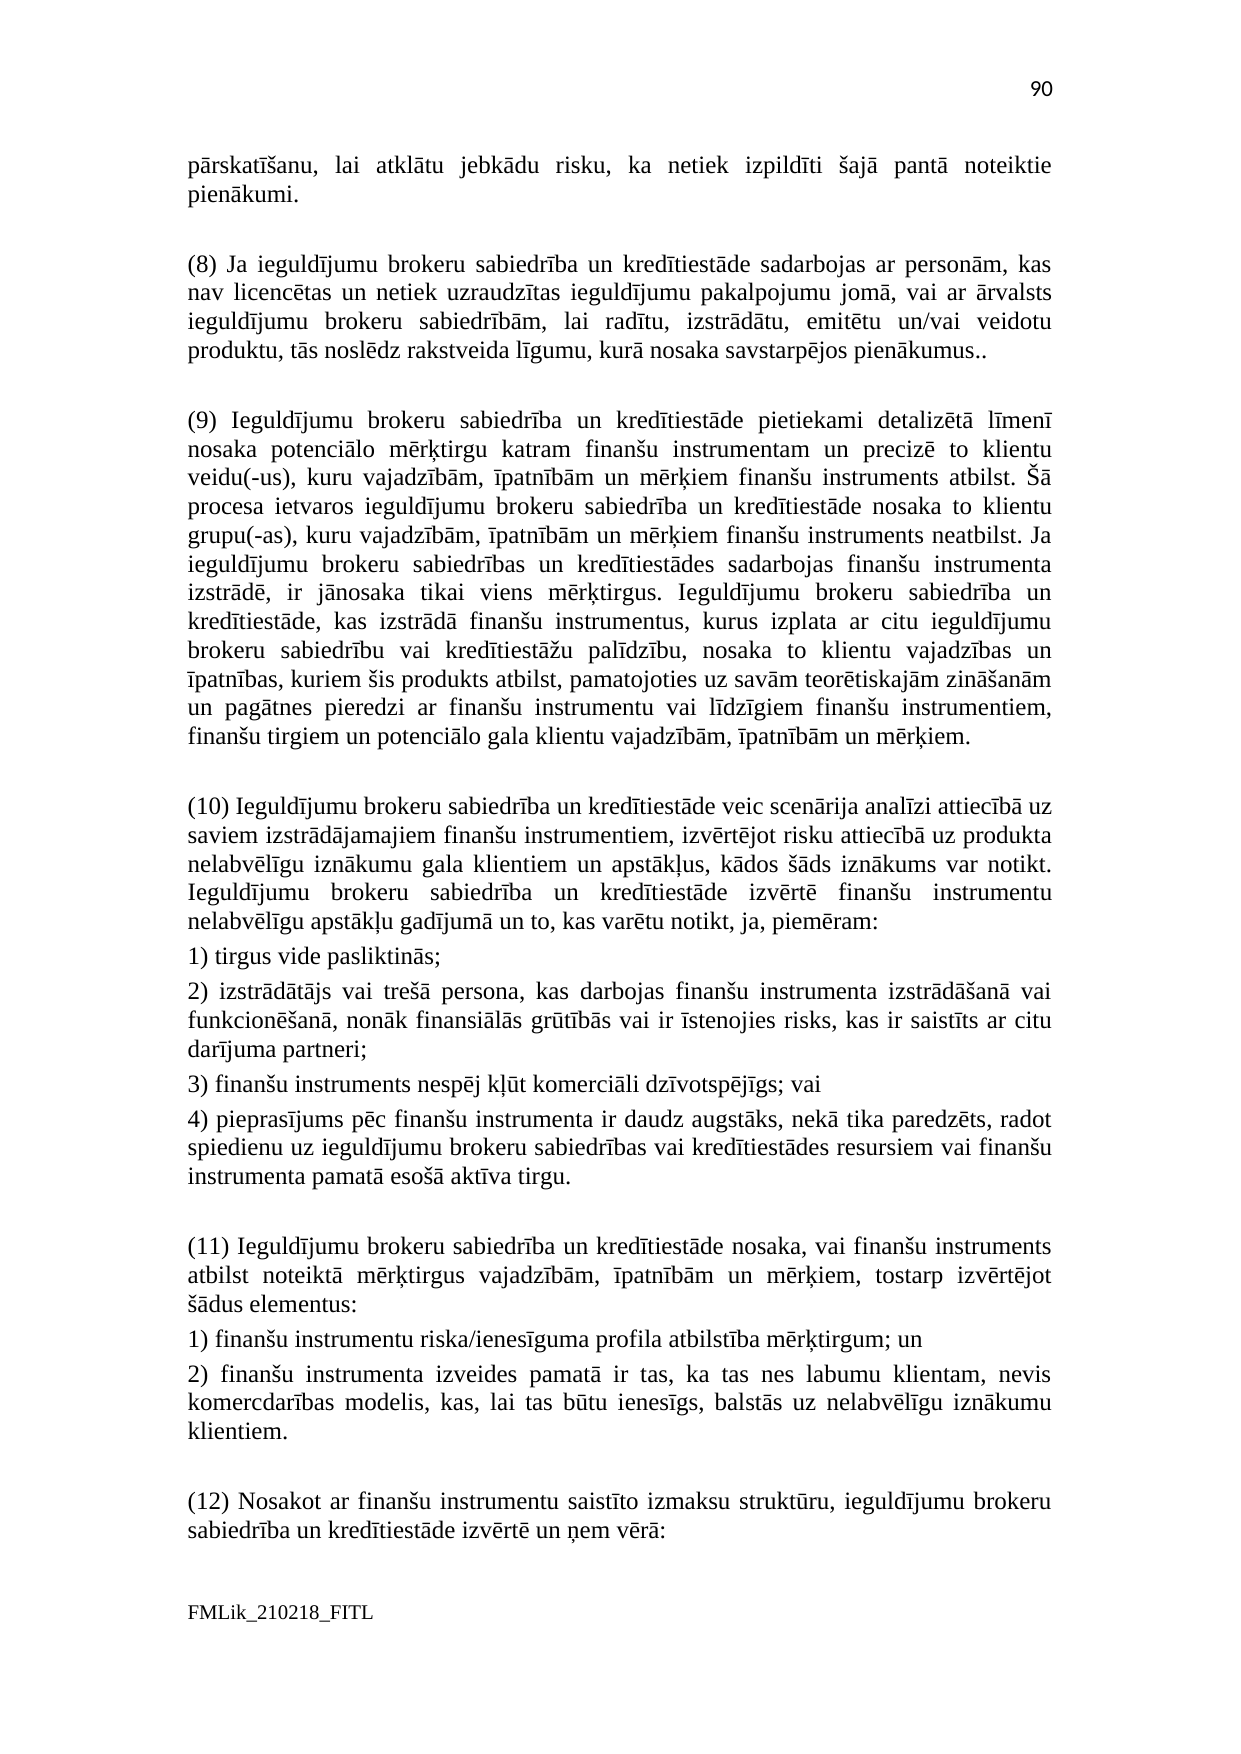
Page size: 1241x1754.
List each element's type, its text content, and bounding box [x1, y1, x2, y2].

text 2) finanšu instrumenta izveides pamatā ir tas, ka tas nes labumu klientam, nevis komercdarības modelis, kas, lai tas būtu ienesīgs, balstās uz nelabvēlīgu iznākumu klientiem. [187, 1359, 1053, 1445]
text 3) finanšu instruments nespēj kļūt komerciāli dzīvotspējīgs; vai [187, 1069, 1053, 1097]
text 1) tirgus vide pasliktinās; [187, 941, 1053, 970]
text (11) Ieguldījumu brokeru sabiedrība un kredītiestāde nosaka, vai finanšu instruments atbilst noteiktā mērķtirgus vajadzībām, īpatnībām un mērķiem, tostarp izvērtējot šādus elementus: [187, 1231, 1053, 1317]
text 1) finanšu instrumentu riska/ienesīguma profila atbilstība mērķtirgum; un [187, 1324, 1053, 1352]
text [187, 150, 1053, 207]
text (12) Nosakot ar finanšu instrumentu saistīto izmaksu struktūru, ieguldījumu brokeru sabiedrība un kredītiestāde izvērtē un ņem vērā: [187, 1486, 1053, 1544]
text (10) Ieguldījumu brokeru sabiedrība un kredītiestāde veic scenārija analīzi attiecībā uz saviem izstrādājamajiem finanšu instrumentiem, izvērtējot risku attiecībā uz produkta nelabvēlīgu iznākumu gala klientiem un apstākļus, kādos šāds iznākums var notikt. Ieguldījumu brokeru sabiedrība un kredītiestāde izvērtē finanšu instrumentu nelabvēlīgu apstākļu gadījumā un to, kas varētu notikt, ja, piemēram: [187, 791, 1053, 935]
text (9) Ieguldījumu brokeru sabiedrība un kredītiestāde pietiekami detalizētā līmenī nosaka potenciālo mērķtirgu katram finanšu instrumentam un precizē to klientu veidu(-us), kuru vajadzībām, īpatnībām un mērķiem finanšu instruments atbilst. Šā procesa ietvaros ieguldījumu brokeru sabiedrība un kredītiestāde nosaka to klientu grupu(-as), kuru vajadzībām, īpatnībām un mērķiem finanšu instruments neatbilst. Ja ieguldījumu brokeru sabiedrības un kredītiestādes sadarbojas finanšu instrumenta izstrādē, ir jānosaka tikai viens mērķtirgus. Ieguldījumu brokeru sabiedrība un kredītiestāde, kas izstrādā finanšu instrumentus, kurus izplata ar citu ieguldījumu brokeru sabiedrību vai kredītiestāžu palīdzību, nosaka to klientu vajadzības un īpatnības, kuriem šis produkts atbilst, pamatojoties uz savām teorētiskajām zināšanām un pagātnes pieredzi ar finanšu instrumentu vai līdzīgiem finanšu instrumentiem, finanšu tirgiem un potenciālo gala klientu vajadzībām, īpatnībām un mērķiem. [187, 405, 1053, 750]
text 2) izstrādātājs vai trešā persona, kas darbojas finanšu instrumenta izstrādāšanā vai funkcionēšanā, nonāk finansiālās grūtībās vai ir īstenojies risks, kas ir saistīts ar citu darījuma partneri; [187, 976, 1053, 1062]
text 4) pieprasījums pēc finanšu instrumenta ir daudz augstāks, nekā tika paredzēts, radot spiedienu uz ieguldījumu brokeru sabiedrības vai kredītiestādes resursiem vai finanšu instrumenta pamatā esošā aktīva tirgu. [187, 1104, 1053, 1190]
text (8) Ja ieguldījumu brokeru sabiedrība un kredītiestāde sadarbojas ar personām, kas nav licencētas un netiek uzraudzītas ieguldījumu pakalpojumu jomā, vai ar ārvalsts ieguldījumu brokeru sabiedrībām, lai radītu, izstrādātu, emitētu un/vai veidotu produktu, tās noslēdz rakstveida līgumu, kurā nosaka savstarpējos pienākumus.. [187, 249, 1053, 364]
